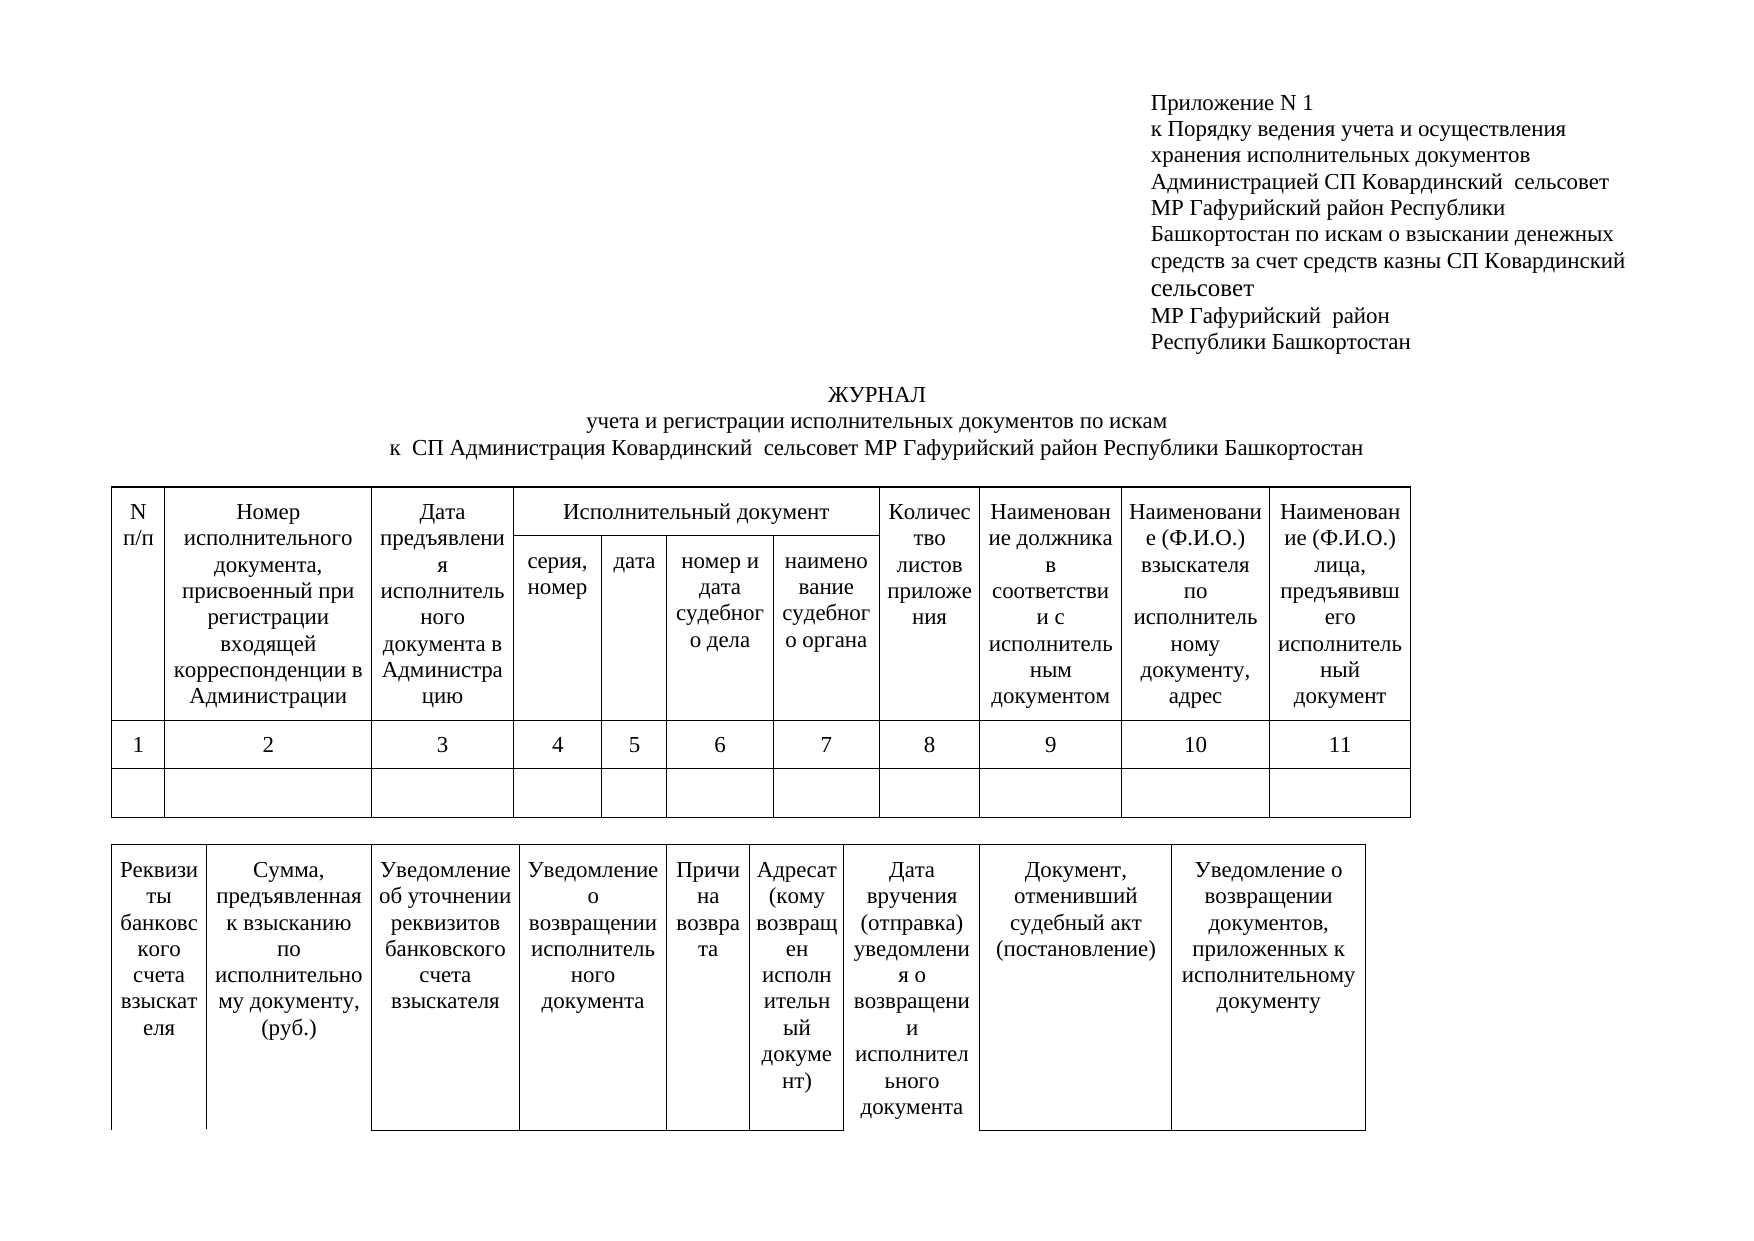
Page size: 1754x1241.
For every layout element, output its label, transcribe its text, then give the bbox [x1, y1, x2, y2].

table_cell дата [602, 536, 666, 719]
table_cell 11 [1270, 721, 1410, 768]
text Приложение N 1 [1151, 89, 1636, 115]
table_header Реквизиты банковского счета взыскателя [112, 845, 206, 1130]
table_header Количество листов приложения [880, 488, 979, 719]
table_header Уведомление о возвращении документов, приложенных к исполнительному документу [1172, 845, 1365, 1130]
table_cell [774, 769, 879, 817]
table_header Исполнительный документ [514, 488, 879, 535]
table_cell [1270, 769, 1410, 817]
table_cell [165, 769, 371, 817]
table_cell 6 [667, 721, 773, 768]
table_cell 8 [880, 721, 979, 768]
table_header Уведомление об уточнении реквизитов банковского счета взыскателя [372, 845, 519, 1130]
table_header Причина возврата [667, 845, 749, 1130]
text ЖУРНАЛ [118, 381, 1636, 407]
table_cell [980, 769, 1121, 817]
text МР Гафурийский район [1151, 302, 1636, 328]
table_cell 4 [514, 721, 601, 768]
table_header Дата предъявления исполнительного документа в Администрацию [372, 488, 513, 719]
text учета и регистрации исполнительных документов по искам [118, 407, 1636, 434]
table_cell 1 [112, 721, 164, 768]
table_header Уведомление о возвращении исполнительного документа [520, 845, 666, 1130]
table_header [750, 845, 843, 1130]
table_cell 5 [602, 721, 666, 768]
table_header N п/п [112, 488, 164, 719]
table_header Сумма, предъявленная к взысканию по исполнительному документу, (руб.) [206, 845, 371, 1130]
table_cell [1122, 769, 1269, 817]
text Республики Башкортостан [1151, 328, 1636, 354]
table_header Дата вручения (отправка) уведомления о возвращении исполнительного документа [844, 845, 979, 1130]
table_header Наименование (Ф.И.О.) лица, предъявившего исполнительный документ [1270, 488, 1410, 719]
table_cell наименование судебного органа [774, 536, 879, 719]
table_cell 9 [980, 721, 1121, 768]
text Администрацией СП Ковардинский сельсовет МР Гафурийский район Республики Башкортостан по искам о взыскании денежных средств за счет средств казны СП Ковардинский сельсовет [1151, 168, 1636, 302]
table_cell [514, 769, 601, 817]
text к СП Администрация Ковардинский сельсовет МР Гафурийский район Республики Башкортостан [118, 434, 1636, 460]
table_cell 10 [1122, 721, 1269, 768]
table_header Номер исполнительного документа, присвоенный при регистрации входящей корреспонденции в Администрации [165, 488, 371, 719]
text к Порядку ведения учета и осуществления хранения исполнительных документов [1151, 115, 1636, 168]
table_cell [667, 769, 773, 817]
table_header Наименование (Ф.И.О.) взыскателя по исполнительному документу, адрес [1122, 488, 1269, 719]
table_cell [602, 769, 666, 817]
table_cell 3 [372, 721, 513, 768]
table_header Наименование должника в соответствии с исполнительным документом [980, 488, 1121, 719]
table_cell 2 [165, 721, 371, 768]
table_cell [880, 769, 979, 817]
table_cell 7 [774, 721, 879, 768]
table_cell [112, 769, 164, 817]
table_cell номер и дата судебного дела [667, 536, 773, 719]
table_cell серия, номер [514, 536, 601, 719]
table_cell [372, 769, 513, 817]
table_header Документ, отменивший судебный акт (постановление) [980, 845, 1171, 1130]
